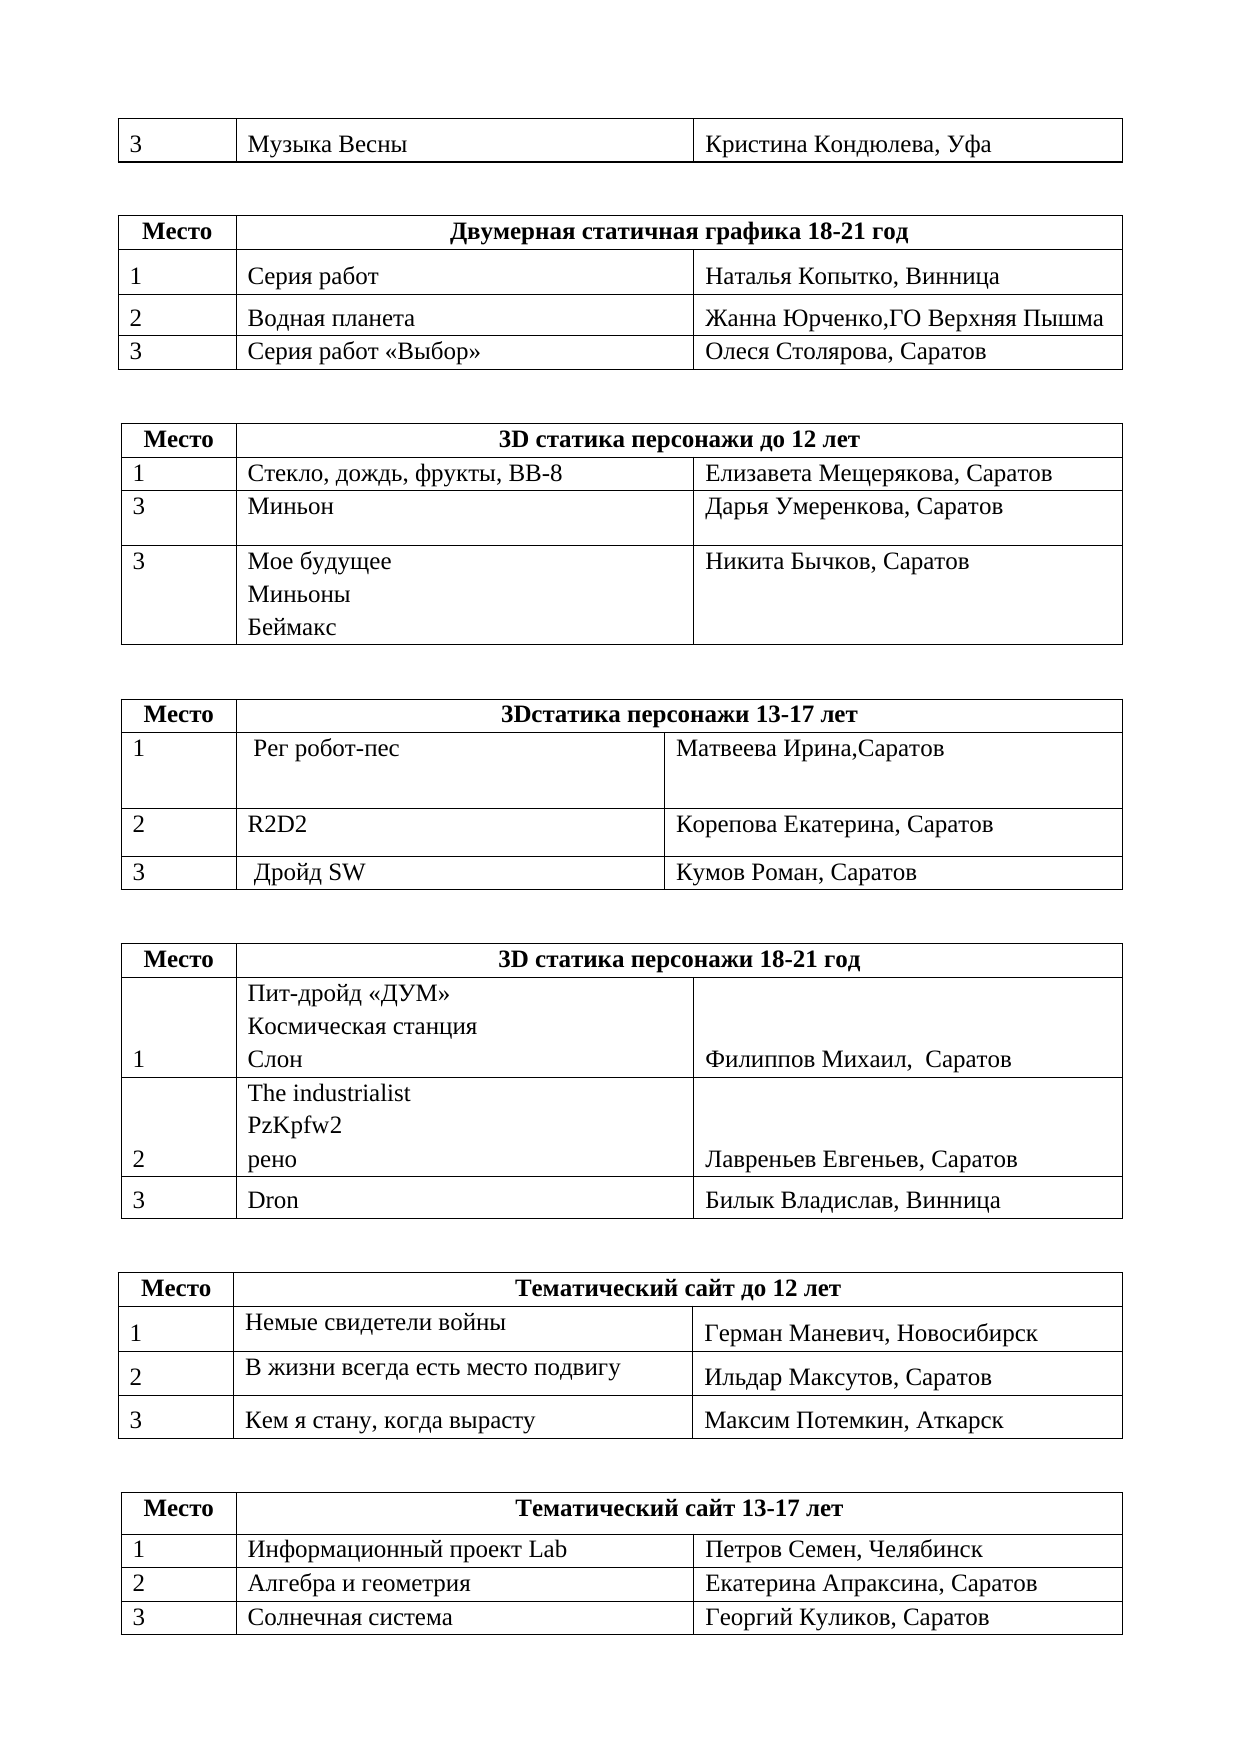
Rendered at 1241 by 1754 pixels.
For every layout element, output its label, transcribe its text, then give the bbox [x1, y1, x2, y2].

table_cell 1 [122, 1535, 236, 1567]
table_header Место [119, 216, 236, 249]
table_cell R2D2 [237, 809, 664, 856]
table_header Место [122, 944, 236, 977]
table_cell The industrialist PzKpfw2 рено [237, 1078, 693, 1176]
table_cell Дарья Умеренкова, Саратов [694, 491, 1122, 545]
table_cell 3 [119, 1396, 233, 1438]
table_cell Стекло, дождь, фрукты, ВВ-8 [237, 458, 693, 490]
table_cell Билык Владислав, Винница [694, 1177, 1122, 1218]
table_cell Серия работ [237, 250, 693, 294]
table_cell 2 [122, 1078, 236, 1176]
table_header Место [122, 424, 236, 457]
table_cell Максим Потемкин, Аткарск [693, 1396, 1122, 1438]
table_cell Лавреньев Евгеньев, Саратов [694, 1078, 1122, 1176]
table_cell Герман Маневич, Новосибирск [693, 1307, 1122, 1351]
table_cell Солнечная система [237, 1602, 693, 1634]
table_cell 2 [119, 295, 236, 335]
table_cell Музыка Весны [237, 119, 693, 161]
table_cell Жанна Юрченко,ГО Верхняя Пышма [694, 295, 1122, 335]
table_cell 3 [119, 336, 236, 369]
table_header 3D статика персонажи до 12 лет [237, 424, 1122, 457]
table_cell Кем я стану, когда вырасту [234, 1396, 692, 1438]
table_cell Олеся Столярова, Саратов [694, 336, 1122, 369]
table_cell 3 [122, 1602, 236, 1634]
table_cell 3 [122, 491, 236, 545]
table_cell Немые свидетели войны [234, 1307, 692, 1351]
table_cell 3 [119, 119, 236, 161]
table_cell Алгебра и геометрия [237, 1568, 693, 1601]
table_header Место [119, 1273, 233, 1306]
table_header 3Dстатика персонажи 13-17 лет [237, 700, 1122, 732]
table_cell Dron [237, 1177, 693, 1218]
table_header Тематический сайт 13-17 лет [237, 1493, 1122, 1533]
table_cell Филиппов Михаил, Саратов [694, 978, 1122, 1077]
table_cell В жизни всегда есть место подвигу [234, 1352, 692, 1394]
table_cell Кристина Кондюлева, Уфа [694, 119, 1122, 161]
table_cell 2 [122, 1568, 236, 1601]
table_cell Серия работ «Выбор» [237, 336, 693, 369]
table_cell 1 [122, 978, 236, 1077]
table_cell 3 [122, 546, 236, 644]
table_cell Информационный проект Lab [237, 1535, 693, 1567]
table_header Тематический сайт до 12 лет [234, 1273, 1122, 1306]
table_cell Петров Семен, Челябинск [694, 1535, 1122, 1567]
table_header Место [122, 700, 236, 732]
table_cell 2 [122, 809, 236, 856]
table_cell 1 [122, 458, 236, 490]
table_cell Корепова Екатерина, Саратов [665, 809, 1122, 856]
table_cell 3 [122, 857, 236, 889]
table_cell 1 [122, 733, 236, 808]
table_cell 2 [119, 1352, 233, 1394]
table_cell Миньон [237, 491, 693, 545]
table_cell Водная планета [237, 295, 693, 335]
table_cell Кумов Роман, Саратов [665, 857, 1122, 889]
table_header Двумерная статичная графика 18-21 год [237, 216, 1122, 249]
table_cell Пит-дройд «ДУМ» Космическая станция Слон [237, 978, 693, 1077]
table_cell Рег робот-пес [237, 733, 664, 808]
table_cell Мое будущее Миньоны Беймакс [237, 546, 693, 644]
table_cell Никита Бычков, Саратов [694, 546, 1122, 644]
table_cell 3 [122, 1177, 236, 1218]
table_cell Георгий Куликов, Саратов [694, 1602, 1122, 1634]
table_cell Екатерина Апраксина, Саратов [694, 1568, 1122, 1601]
table_cell Ильдар Максутов, Саратов [693, 1352, 1122, 1394]
table_cell Елизавета Мещерякова, Саратов [694, 458, 1122, 490]
table_cell 1 [119, 1307, 233, 1351]
table_cell Наталья Копытко, Винница [694, 250, 1122, 294]
table_cell Дройд SW [237, 857, 664, 889]
table_header Место [122, 1493, 236, 1533]
table_cell Матвеева Ирина,Саратов [665, 733, 1122, 808]
table_header 3D статика персонажи 18-21 год [237, 944, 1122, 977]
table_cell 1 [119, 250, 236, 294]
